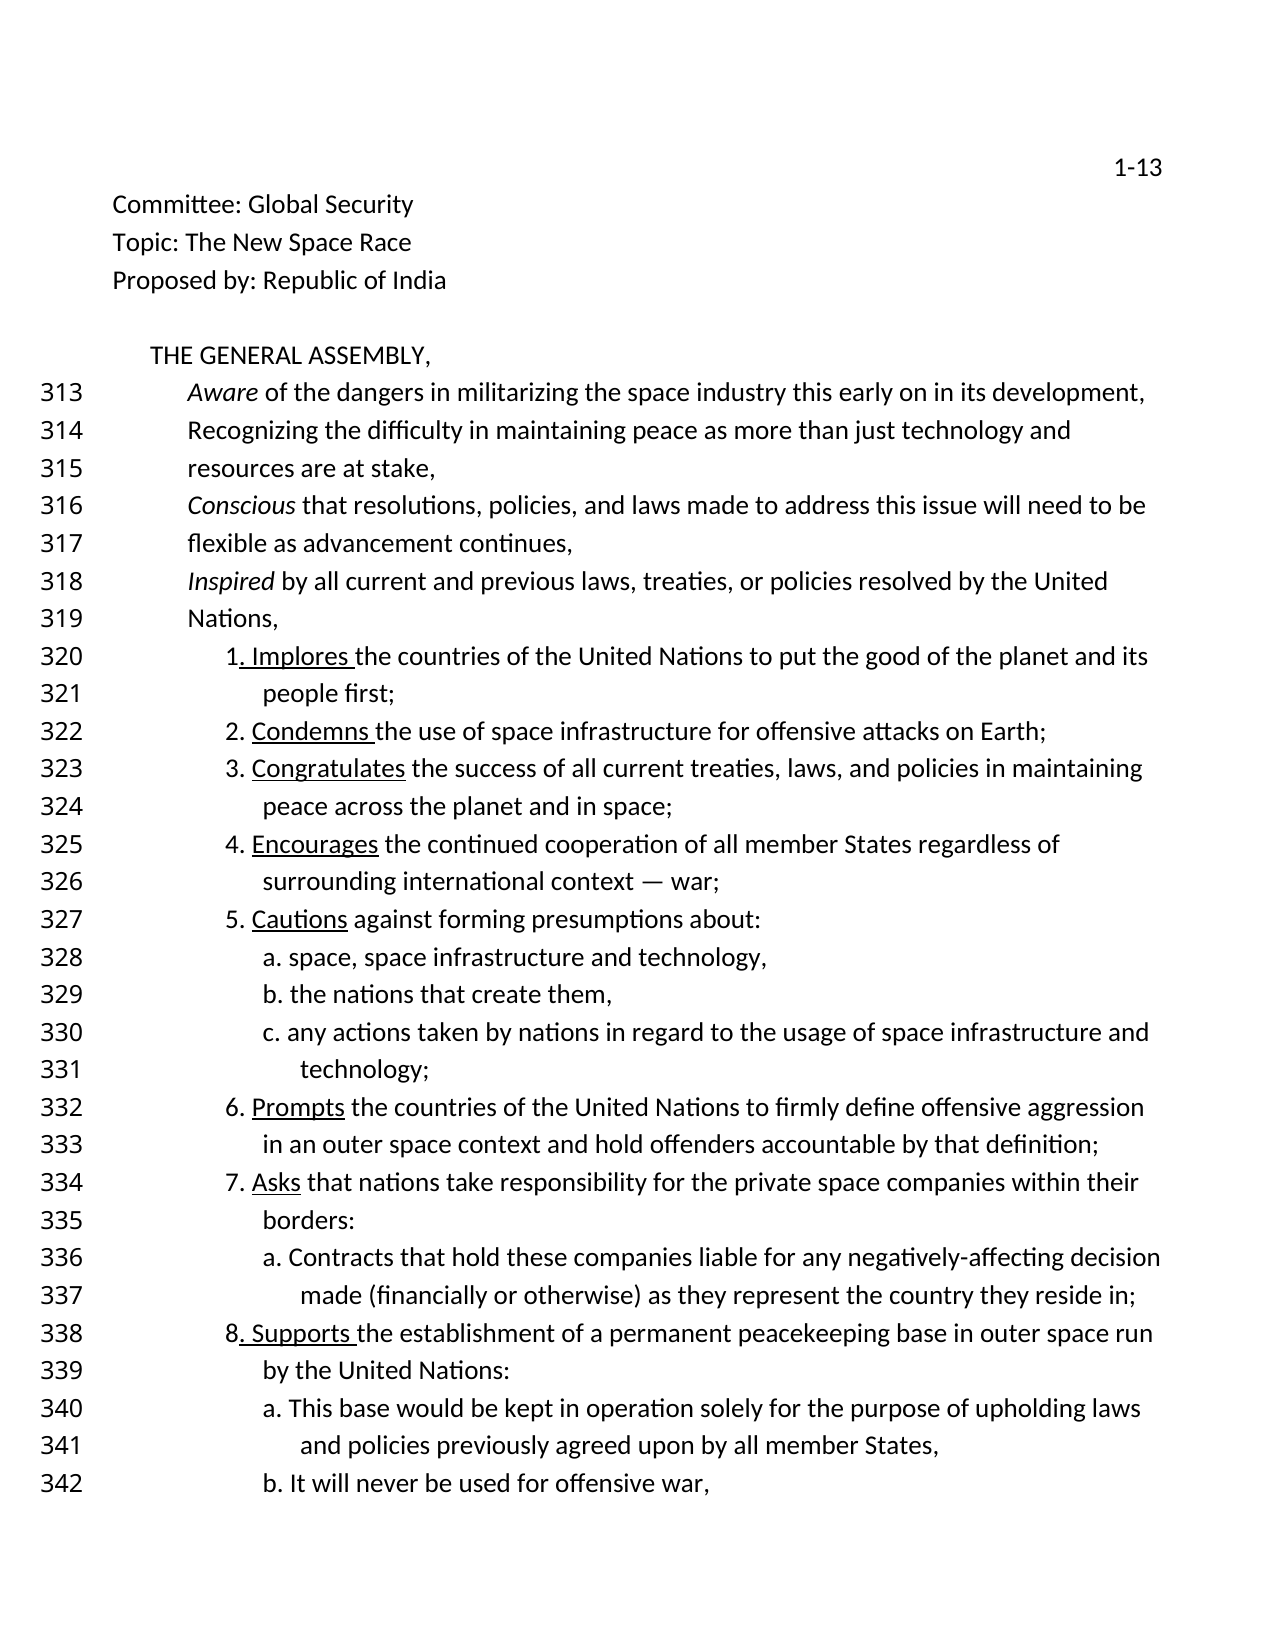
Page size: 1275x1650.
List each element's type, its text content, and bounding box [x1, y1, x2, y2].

text 5. Cautions against forming presumptions about: [225, 902, 1162, 935]
text 4. Encourages the continued cooperation of all member States regardless of surrounding international context — war; [225, 827, 1162, 897]
text c. any actions taken by nations in regard to the usage of space infrastructure and technology; [262, 1015, 1162, 1086]
text Conscious that resolutions, policies, and laws made to address this issue will need to be flexible as advancement continues, [187, 488, 1162, 559]
text Topic: The New Space Race [112, 225, 1162, 258]
text a. Contracts that hold these companies liable for any negatively-affecting decision made (financially or otherwise) as they represent the country they reside in; [262, 1241, 1162, 1311]
text Proposed by: Republic of India [112, 263, 1162, 296]
text b. It will never be used for offensive war, [262, 1466, 1162, 1499]
text 3. Congratulates the success of all current treaties, laws, and policies in maintaining peace across the planet and in space; [225, 752, 1162, 822]
text 2. Condemns the use of space infrastructure for offensive attacks on Earth; [225, 714, 1162, 747]
text a. space, space infrastructure and technology, [262, 940, 1162, 973]
text 1-13 [112, 150, 1162, 183]
text a. This base would be kept in operation solely for the purpose of upholding laws and policies previously agreed upon by all member States, [262, 1391, 1162, 1462]
text THE GENERAL ASSEMBLY, [150, 338, 1162, 371]
text 1. Implores the countries of the United Nations to put the good of the planet and its people first; [225, 639, 1162, 709]
text 8. Supports the establishment of a permanent peacekeeping base in outer space run by the United Nations: [225, 1316, 1162, 1386]
text Inspired by all current and previous laws, treaties, or policies resolved by the United Nations, [187, 564, 1162, 634]
text Committee: Global Security [112, 188, 1162, 221]
text 6. Prompts the countries of the United Nations to firmly define offensive aggression in an outer space context and hold offenders accountable by that definition; [225, 1090, 1162, 1161]
text 7. Asks that nations take responsibility for the private space companies within their borders: [225, 1165, 1162, 1236]
text Aware of the dangers in militarizing the space industry this early on in its development, Recognizing the difficulty in maintaining peace as more than just technology and resources are at stake, [187, 376, 1162, 484]
text b. the nations that create them, [262, 977, 1162, 1010]
